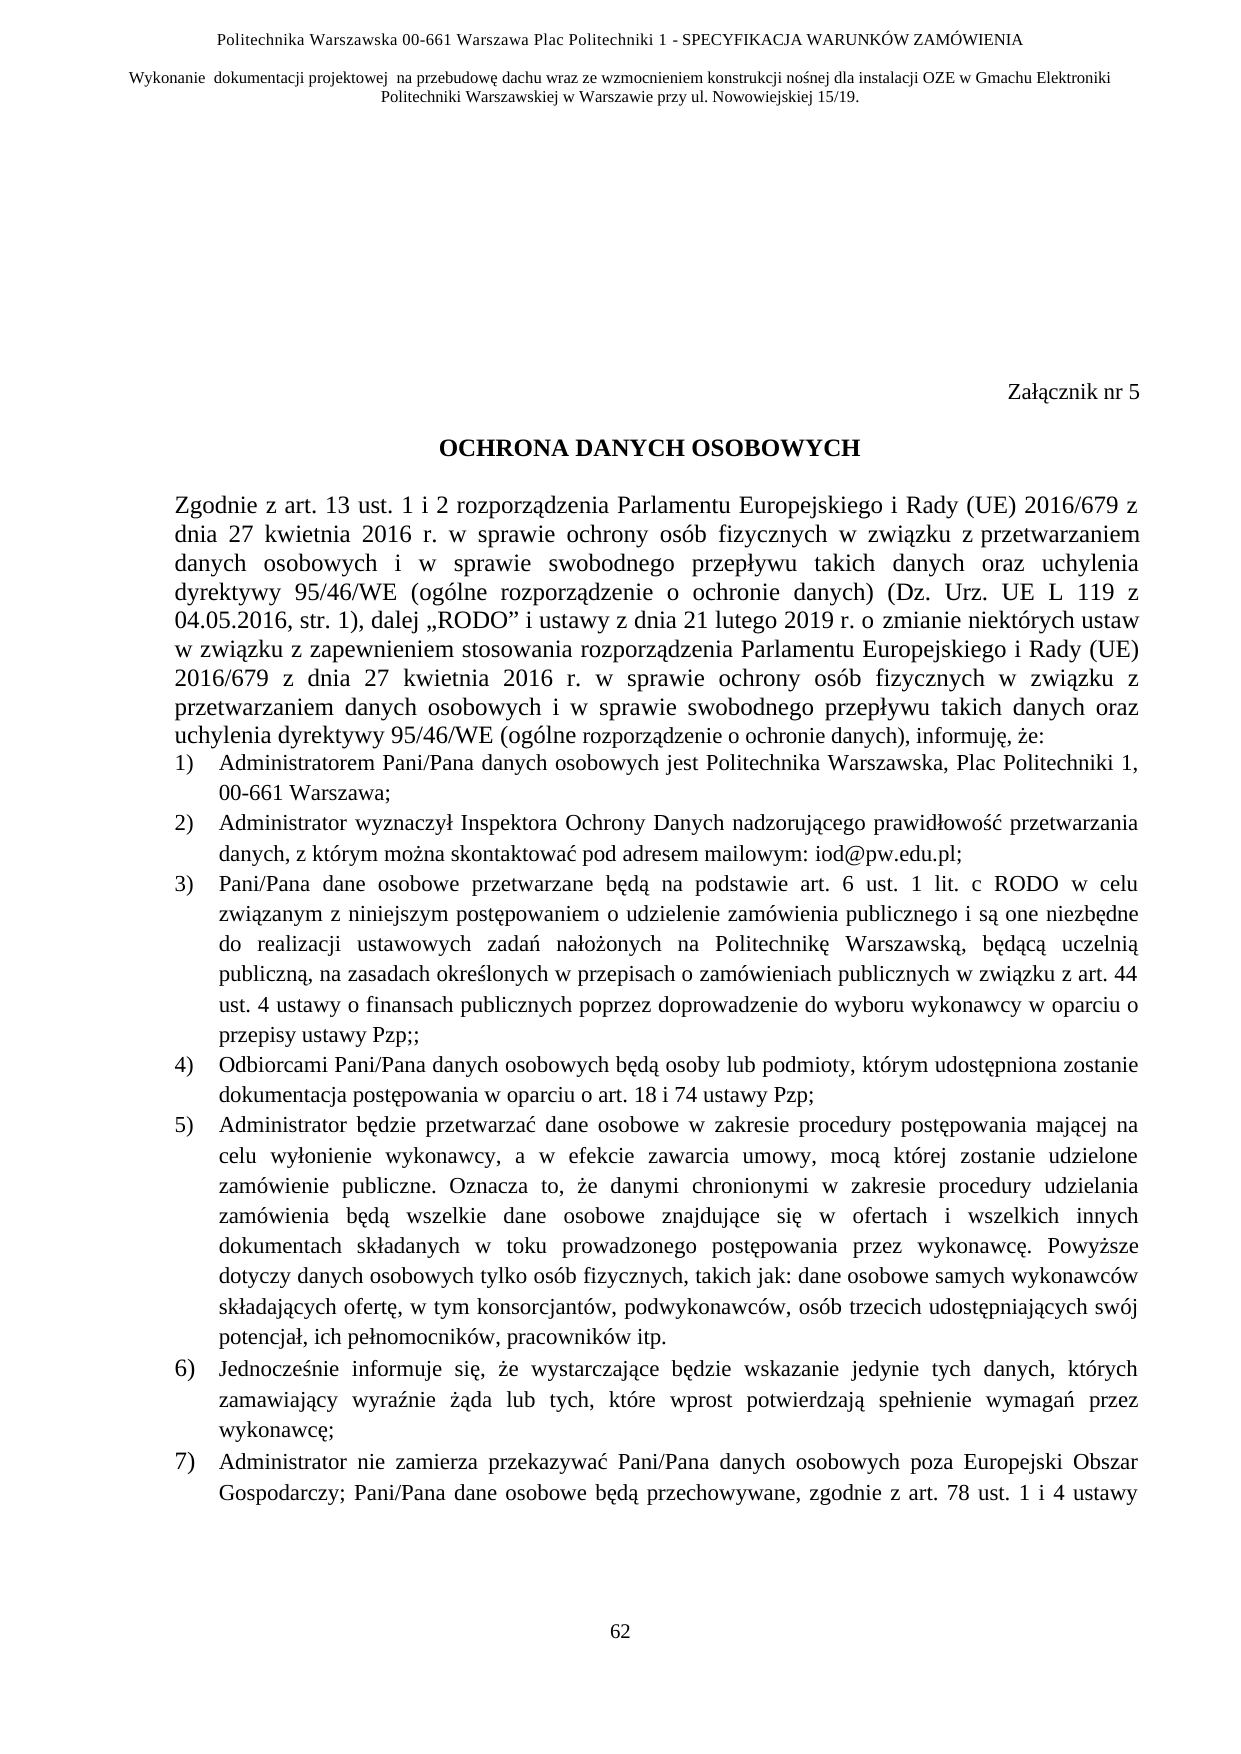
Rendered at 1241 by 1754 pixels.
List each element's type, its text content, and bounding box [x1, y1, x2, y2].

text Zgodnie z art. 13 ust. 1 i 2 rozporządzenia Parlamentu Europejskiego i Rady (UE) 2016/679 z dnia 27 kwietnia 2016 r. w sprawie ochrony osób fizycznych w związku z przetwarzaniem danych osobowych i w sprawie swobodnego przepływu takich danych oraz uchylenia dyrektywy 95/46/WE (ogólne rozporządzenie o ochronie danych) (Dz. Urz. UE L 119 z 04.05.2016, str. 1), dalej „RODO” i ustawy z dnia 21 lutego 2019 r. o zmianie niektórych ustaw w związku z zapewnieniem stosowania rozporządzenia Parlamentu Europejskiego i Rady (UE) 2016/679 z dnia 27 kwietnia 2016 r. w sprawie ochrony osób fizycznych w związku z przetwarzaniem danych osobowych i w sprawie swobodnego przepływu takich danych oraz uchylenia dyrektywy 95/46/WE (ogólne rozporządzenie o ochronie danych), informuję, że: [174, 490, 1140, 749]
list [174, 1446, 1140, 1505]
list Administrator wyznaczył Inspektora Ochrony Danych nadzorującego prawidłowość przetwarzania danych, z którym można skontaktować pod adresem mailowym: iod@pw.edu.pl; [174, 809, 1140, 866]
list Administratorem Pani/Pana danych osobowych jest Politechnika Warszawska, Plac Politechniki 1, 00-661 Warszawa; [174, 749, 1140, 806]
list Odbiorcami Pani/Pana danych osobowych będą osoby lub podmioty, którym udostępniona zostanie dokumentacja postępowania w oparciu o art. 18 i 74 ustawy Pzp; [174, 1051, 1140, 1108]
list Administrator będzie przetwarzać dane osobowe w zakresie procedury postępowania mającej na celu wyłonienie wykonawcy, a w efekcie zawarcia umowy, mocą której zostanie udzielone zamówienie publiczne. Oznacza to, że danymi chronionymi w zakresie procedury udzielania zamówienia będą wszelkie dane osobowe znajdujące się w ofertach i wszelkich innych dokumentach składanych w toku prowadzonego postępowania przez wykonawcę. Powyższe dotyczy danych osobowych tylko osób fizycznych, takich jak: dane osobowe samych wykonawców składających ofertę, w tym konsorcjantów, podwykonawców, osób trzecich udostępniających swój potencjał, ich pełnomocników, pracowników itp. [174, 1112, 1140, 1349]
text OCHRONA DANYCH OSOBOWYCH [100, 433, 1199, 462]
list Jednocześnie informuje się, że wystarczające będzie wskazanie jedynie tych danych, których zamawiający wyraźnie żąda lub tych, które wprost potwierdzają spełnienie wymagań przez wykonawcę; [174, 1353, 1140, 1442]
text Załącznik nr 5 [469, 378, 1140, 404]
list Pani/Pana dane osobowe przetwarzane będą na podstawie art. 6 ust. 1 lit. c RODO w celu związanym z niniejszym postępowaniem o udzielenie zamówienia publicznego i są one niezbędne do realizacji ustawowych zadań nałożonych na Politechnikę Warszawską, będącą uczelnią publiczną, na zasadach określonych w przepisach o zamówieniach publicznych w związku z art. 44 ust. 4 ustawy o finansach publicznych poprzez doprowadzenie do wyboru wykonawcy w oparciu o przepisy ustawy Pzp;; [174, 870, 1140, 1047]
